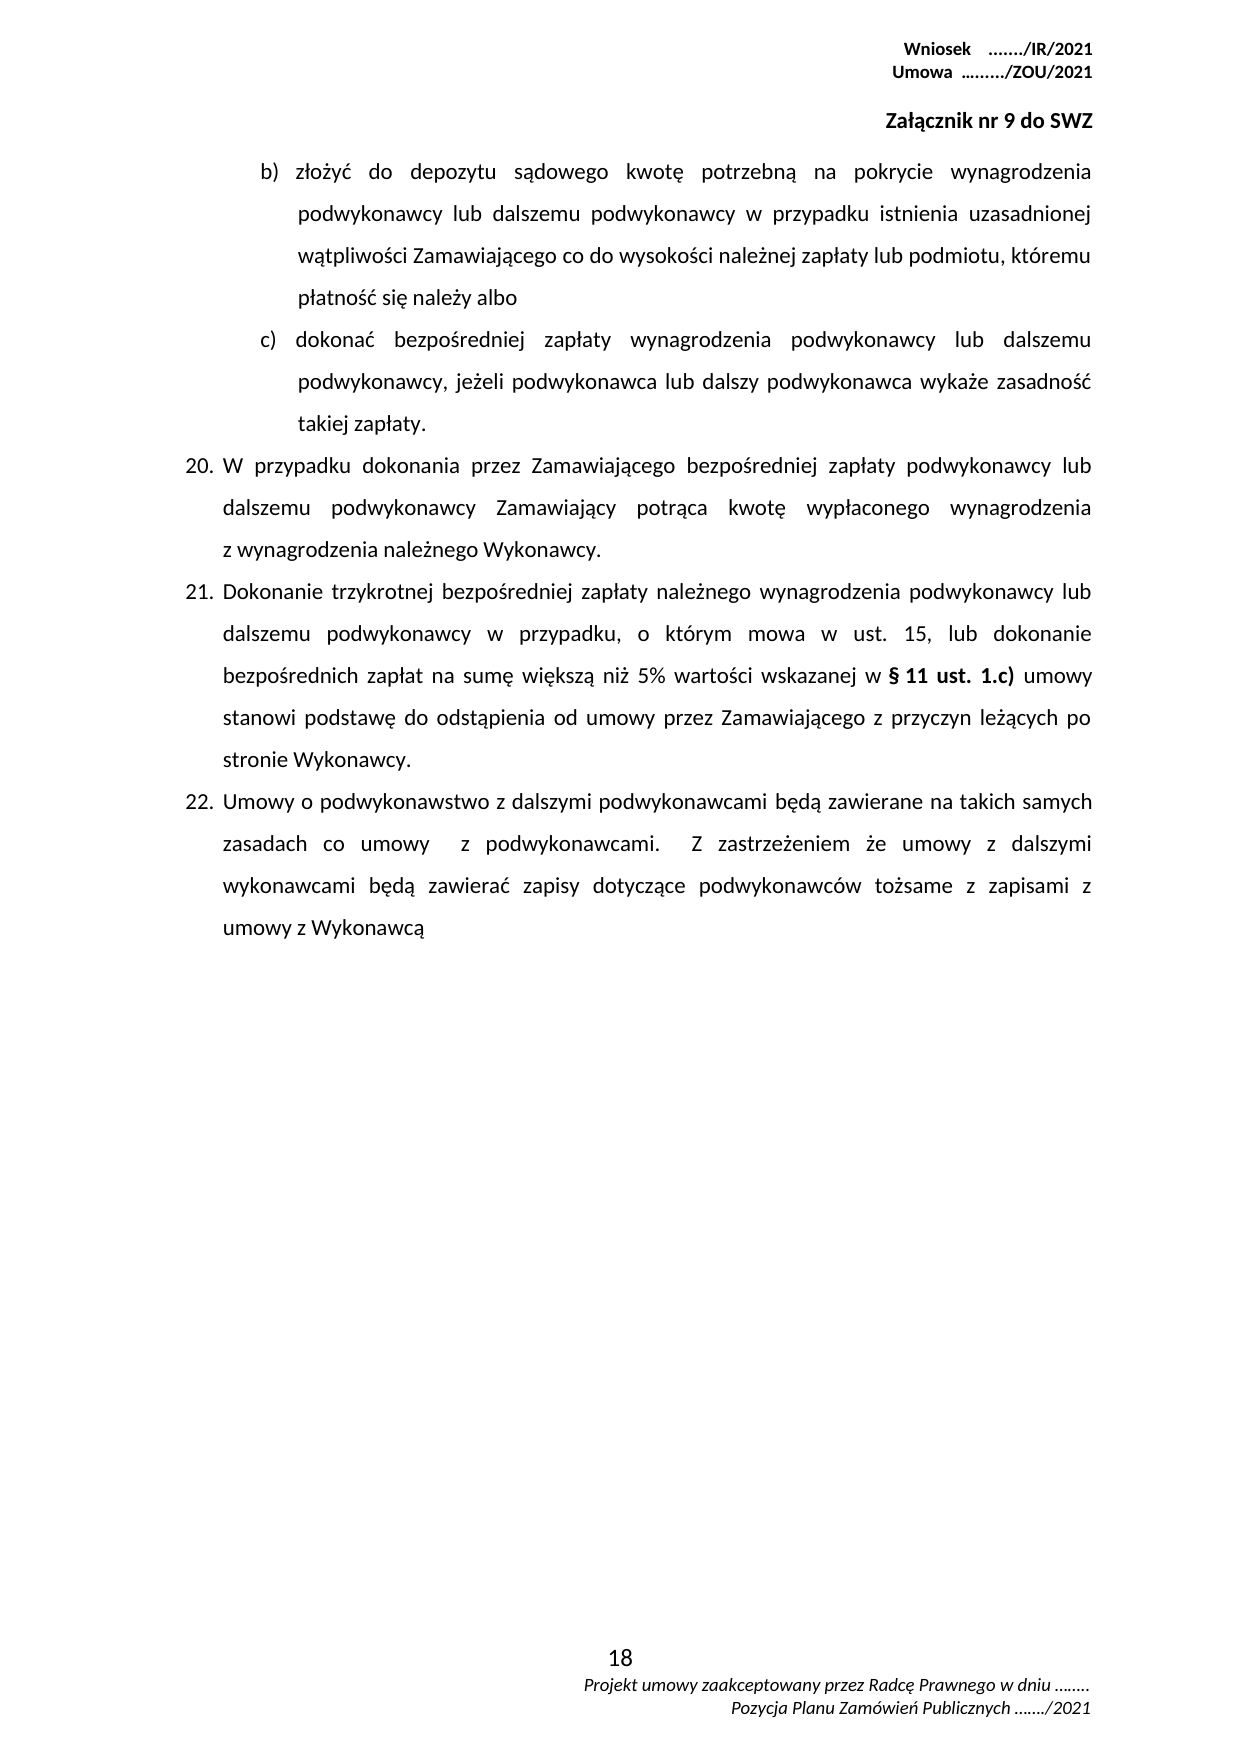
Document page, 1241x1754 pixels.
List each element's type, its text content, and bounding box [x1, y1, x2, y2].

list dokonać bezpośredniej zapłaty wynagrodzenia podwykonawcy lub dalszemu podwykonawcy, jeżeli podwykonawca lub dalszy podwykonawca wykaże zasadność takiej zapłaty. [260, 325, 1093, 437]
list złożyć do depozytu sądowego kwotę potrzebną na pokrycie wynagrodzenia podwykonawcy lub dalszemu podwykonawcy w przypadku istnienia uzasadnionej wątpliwości Zamawiającego co do wysokości należnej zapłaty lub podmiotu, któremu płatność się należy albo [260, 157, 1093, 311]
list Dokonanie trzykrotnej bezpośredniej zapłaty należnego wynagrodzenia podwykonawcy lub dalszemu podwykonawcy w przypadku, o którym mowa w ust. 15, lub dokonanie bezpośrednich zapłat na sumę większą niż 5% wartości wskazanej w § 11 ust. 1.c) umowy stanowi podstawę do odstąpienia od umowy przez Zamawiającego z przyczyn leżących po stronie Wykonawcy. [185, 577, 1093, 773]
list W przypadku dokonania przez Zamawiającego bezpośredniej zapłaty podwykonawcy lub dalszemu podwykonawcy Zamawiający potrąca kwotę wypłaconego wynagrodzenia z wynagrodzenia należnego Wykonawcy. [185, 451, 1093, 563]
list Umowy o podwykonawstwo z dalszymi podwykonawcami będą zawierane na takich samych zasadach co umowy z podwykonawcami. Z zastrzeżeniem że umowy z dalszymi wykonawcami będą zawierać zapisy dotyczące podwykonawców tożsame z zapisami z umowy z Wykonawcą [185, 787, 1093, 941]
